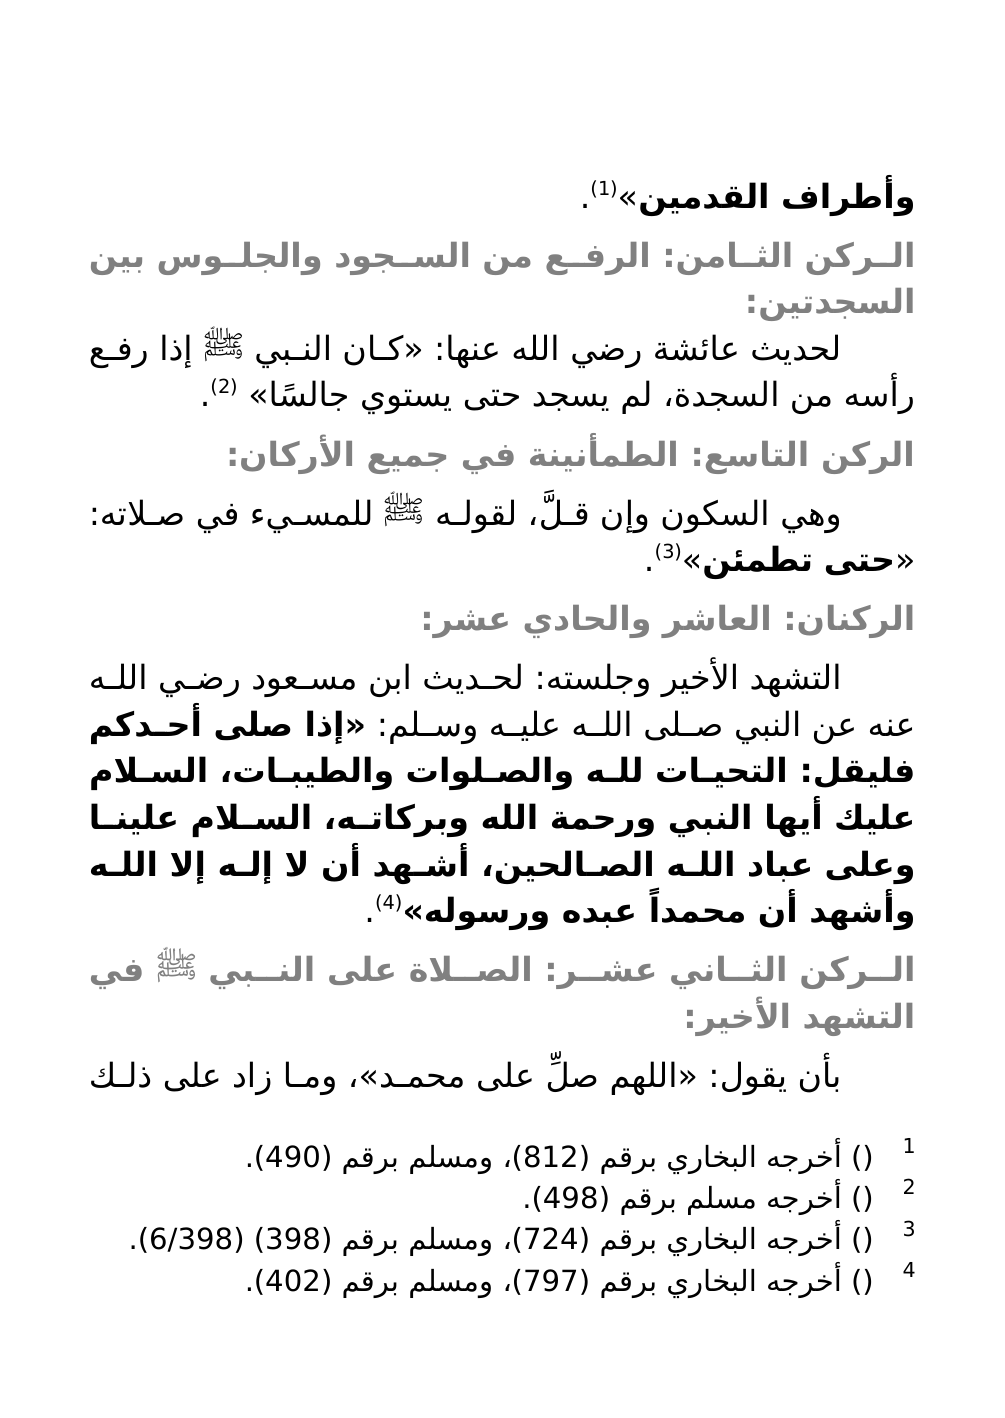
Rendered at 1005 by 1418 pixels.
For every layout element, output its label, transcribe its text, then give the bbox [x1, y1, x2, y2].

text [89, 177, 915, 216]
subtitle الركن الثامن: الرفع من السجود والجلوس بين السجدتين: [89, 236, 915, 322]
text لحديث عائشة رضي الله عنها: «كان النبي ﷺ إذا رفع رأسه من السجدة، لم يسجد حتى يستوي جالسًا» (). [89, 329, 915, 415]
text وهي السكون وإن قلَّ، لقوله ﷺ للمسيء في صلاته: «حتى تطمئن»(). [89, 494, 915, 579]
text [89, 1056, 915, 1095]
subtitle الركن الثاني عشر: الصلاة على النبي ﷺ في التشهد الأخير: [89, 951, 915, 1036]
text التشهد الأخير وجلسته: لحديث ابن مسعود رضي الله عنه عن النبي صلى الله عليه وسلم: «إذا صلى أحدكم فليقل: التحيات لله والصلوات والطيبات، السلام عليك أيها النبي ورحمة الله وبركاته، السلام علينا وعلى عباد الله الصالحين، أشهد أن لا إله إلا الله وأشهد أن محمداً عبده ورسوله»(). [89, 659, 915, 930]
subtitle الركن التاسع: الطمأنينة في جميع الأركان: [89, 435, 915, 474]
subtitle الركنان: العاشر والحادي عشر: [89, 600, 915, 638]
